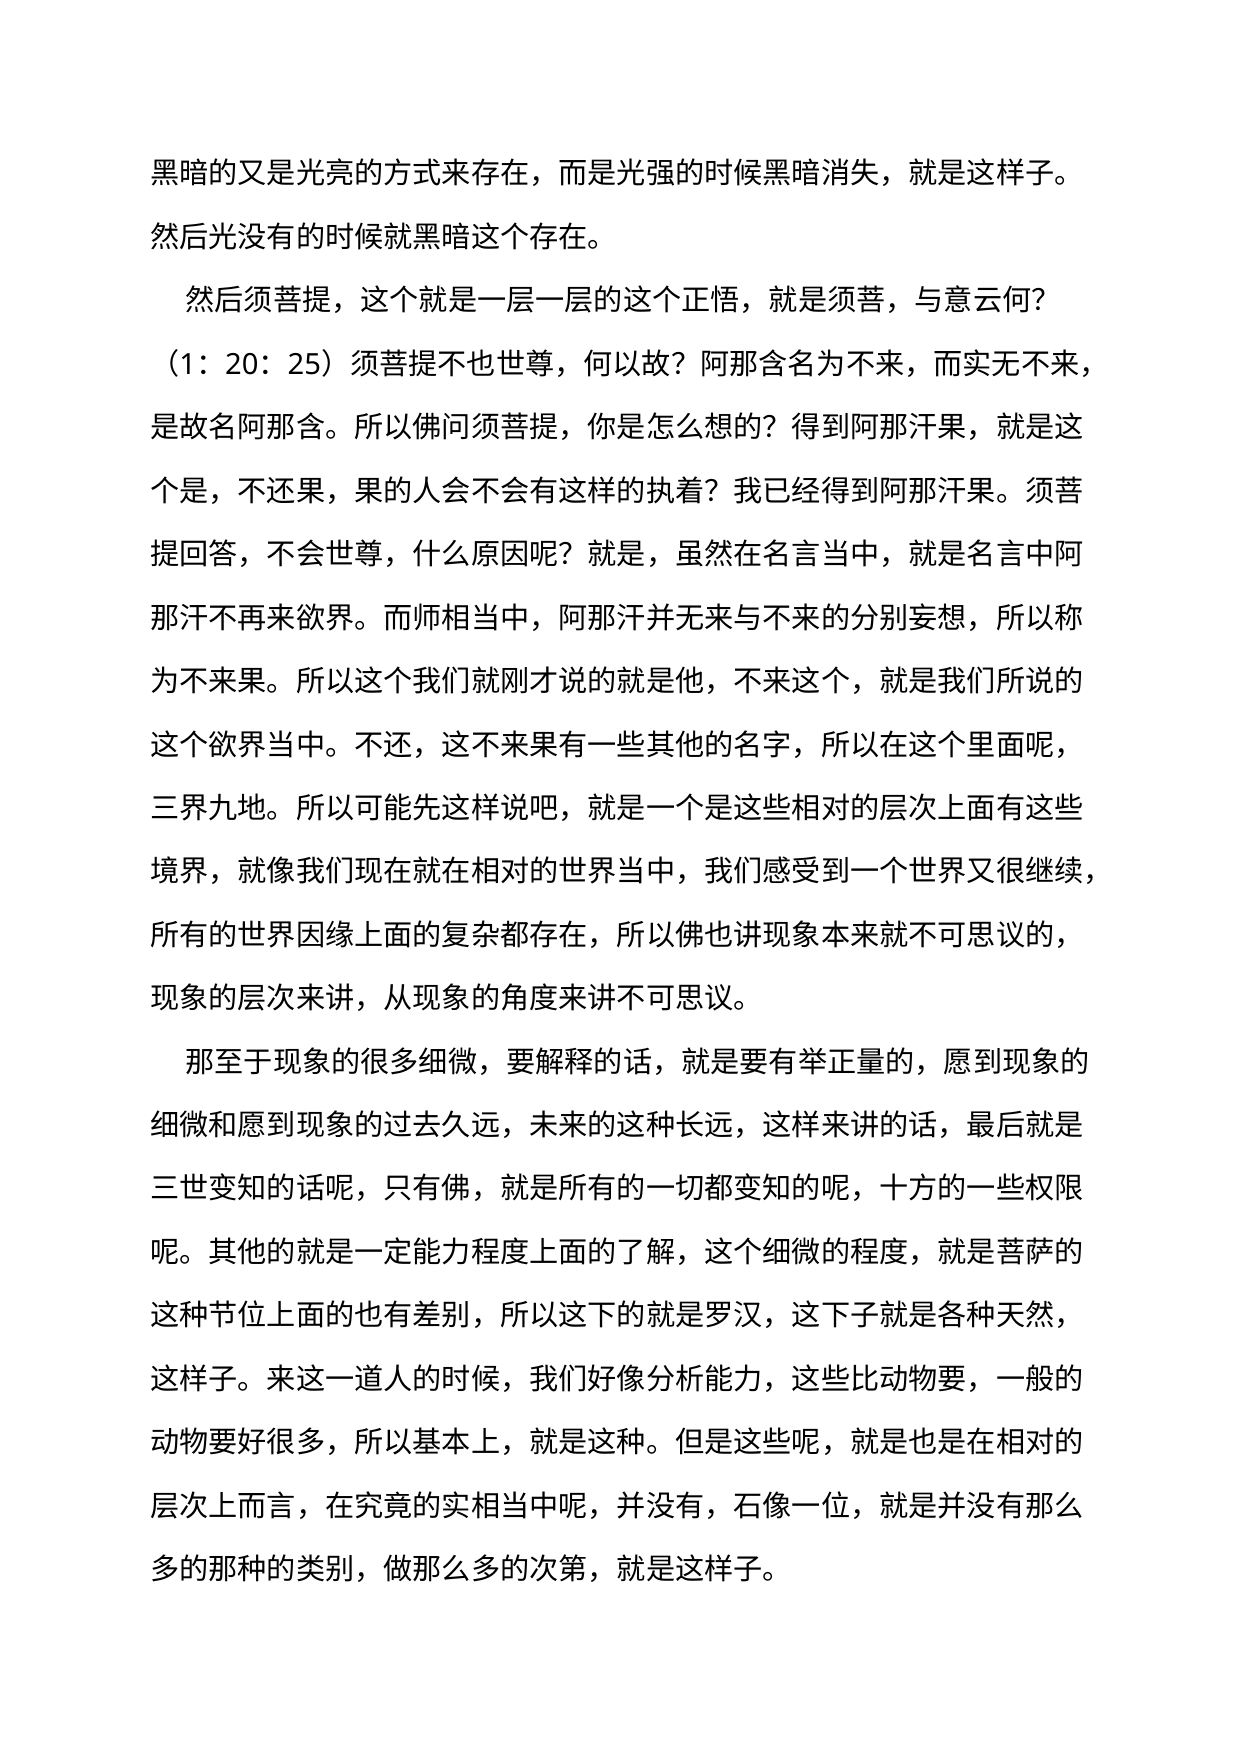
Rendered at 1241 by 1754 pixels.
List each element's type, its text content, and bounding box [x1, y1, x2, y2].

text 那至于现象的很多细微，要解释的话，就是要有举正量的，愿到现象的细微和愿到现象的过去久远，未来的这种长远，这样来讲的话，最后就是三世变知的话呢，只有佛，就是所有的一切都变知的呢，十方的一些权限呢。其他的就是一定能力程度上面的了解，这个细微的程度，就是菩萨的这种节位上面的也有差别，所以这下的就是罗汉，这下子就是各种天然，这样子。来这一道人的时候，我们好像分析能力，这些比动物要，一般的动物要好很多，所以基本上，就是这种。但是这些呢，就是也是在相对的层次上而言，在究竟的实相当中呢，并没有，石像一位，就是并没有那么多的那种的类别，做那么多的次第，就是这样子。 [150, 1038, 1090, 1588]
text 然后须菩提，这个就是一层一层的这个正悟，就是须菩，与意云何？（1：20：25）须菩提不也世尊，何以故？阿那含名为不来，而实无不来，是故名阿那含。所以佛问须菩提，你是怎么想的？得到阿那汗果，就是这个是，不还果，果的人会不会有这样的执着？我已经得到阿那汗果。须菩提回答，不会世尊，什么原因呢？就是，虽然在名言当中，就是名言中阿那汗不再来欲界。而师相当中，阿那汗并无来与不来的分别妄想，所以称为不来果。所以这个我们就刚才说的就是他，不来这个，就是我们所说的这个欲界当中。不还，这不来果有一些其他的名字，所以在这个里面呢，三界九地。所以可能先这样说吧，就是一个是这些相对的层次上面有这些境界，就像我们现在就在相对的世界当中，我们感受到一个世界又很继续，所有的世界因缘上面的复杂都存在，所以佛也讲现象本来就不可思议的，现象的层次来讲，从现象的角度来讲不可思议。 [150, 277, 1090, 1017]
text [150, 150, 1090, 256]
